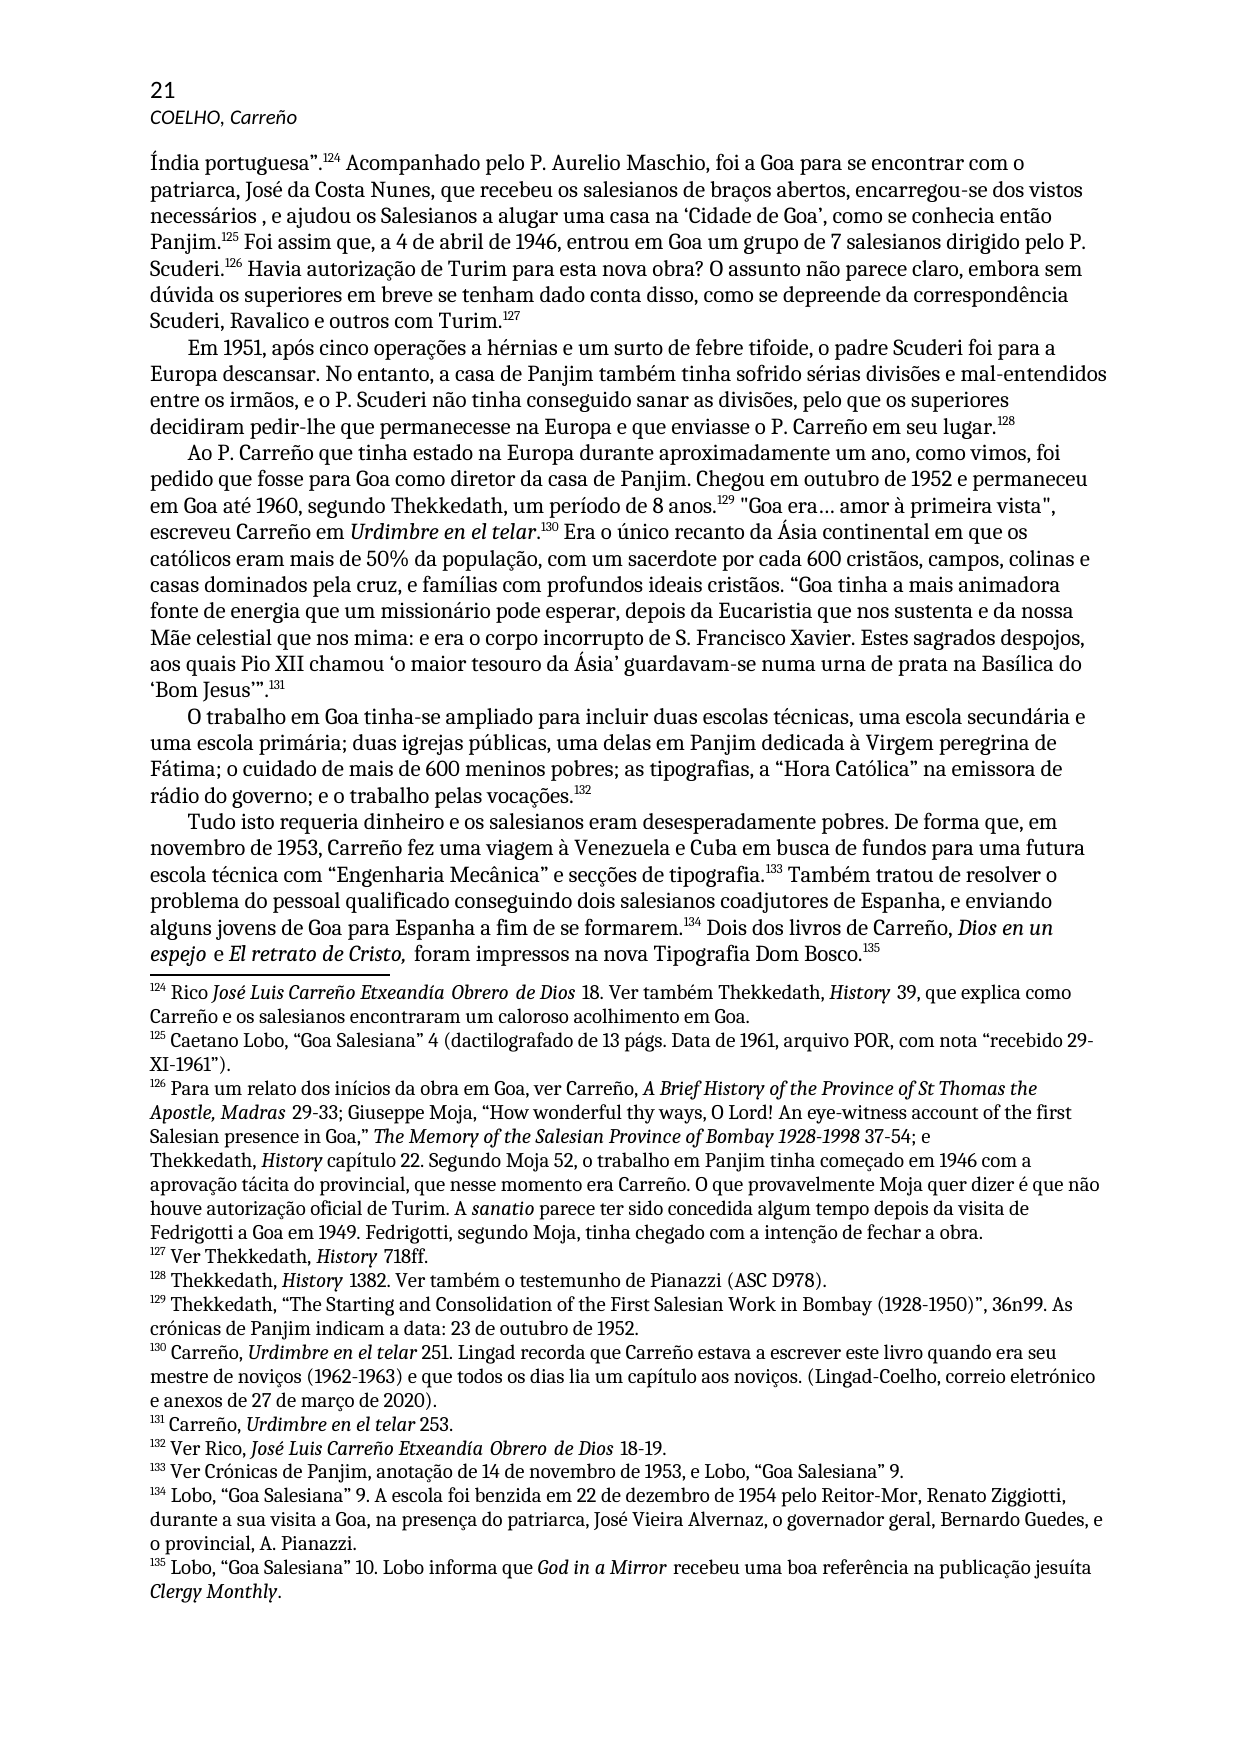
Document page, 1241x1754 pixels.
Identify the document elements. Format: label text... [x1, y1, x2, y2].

text Ao P. Carreño que tinha estado na Europa durante aproximadamente um ano, como vimos, foi pedido que fosse para Goa como diretor da casa de Panjim. Chegou em outubro de 1952 e permaneceu em Goa até 1960, segundo Thekkedath, um período de 8 anos. "Goa era… amor à primeira vista", escreveu Carreño em Urdimbre en el telar. Era o único recanto da Ásia continental em que os católicos eram mais de 50% da população, com um sacerdote por cada 600 cristãos, campos, colinas e casas dominados pela cruz, e famílias com profundos ideais cristãos. “Goa tinha a mais animadora fonte de energia que um missionário pode esperar, depois da Eucaristia que nos sustenta e da nossa Mãe celestial que nos mima: e era o corpo incorrupto de S. Francisco Xavier. Estes sagrados despojos, aos quais Pio XII chamou ‘o maior tesouro da Ásia’ guardavam-se numa urna de prata na Basílica do ‘Bom Jesus’”. [150, 440, 1108, 703]
text O trabalho em Goa tinha-se ampliado para incluir duas escolas técnicas, uma escola secundária e uma escola primária; duas igrejas públicas, uma delas em Panjim dedicada à Virgem peregrina de Fátima; o cuidado de mais de 600 meninos pobres; as tipografias, a “Hora Católica” na emissora de rádio do governo; e o trabalho pelas vocações. [150, 703, 1108, 809]
text Tudo isto requeria dinheiro e os salesianos eram desesperadamente pobres. De forma que, em novembro de 1953, Carreño fez uma viagem à Venezuela e Cuba em busca de fundos para uma futura escola técnica com “Engenharia Mecânica” e secções de tipografia. Também tratou de resolver o problema do pessoal qualificado conseguindo dois salesianos coadjutores de Espanha, e enviando alguns jovens de Goa para Espanha a fim de se formarem. Dois dos livros de Carreño, Dios en un espejo e El retrato de Cristo, foram impressos na nova Tipografia Dom Bosco. [150, 809, 1108, 967]
text A ideia de ir para Goa – o Estado da Índia, ou simplesmente Índia Portuguesa – tinha estado a germinar na mente do P. Vincenzo Scuderi já durante o seu internamento em Purandarh, e poderia havê-la partilhado com o P. Carreño. O P. Carreño tinha feito todo o possível para reter Scuderi e os outros na Índia britânica, e inclusivamente tinha ido a Nova Delhi para interceder junto do vice-rei, mas o governo de Sua Majestade não quis escutar. "Muito bem, senhores”, disse o P. Carreño. “Estes homens vieram para a Índia a servir Jesus Cristo. Vocês não os querem na Índia britância, irão para a Índia portuguesa”. Acompanhado pelo P. Aurelio Maschio, foi a Goa para se encontrar com o patriarca, José da Costa Nunes, que recebeu os salesianos de braços abertos, encarregou-se dos vistos necessários , e ajudou os Salesianos a alugar uma casa na ‘Cidade de Goa’, como se conhecia então Panjim. Foi assim que, a 4 de abril de 1946, entrou em Goa um grupo de 7 salesianos dirigido pelo P. Scuderi. Havia autorização de Turim para esta nova obra? O assunto não parece claro, embora sem dúvida os superiores em breve se tenham dado conta disso, como se depreende da correspondência Scuderi, Ravalico e outros com Turim. [150, 150, 1108, 334]
text Em 1951, após cinco operações a hérnias e um surto de febre tifoide, o padre Scuderi foi para a Europa descansar. No entanto, a casa de Panjim também tinha sofrido sérias divisões e mal-entendidos entre os irmãos, e o P. Scuderi não tinha conseguido sanar as divisões, pelo que os superiores decidiram pedir-lhe que permanecesse na Europa e que enviasse o P. Carreño em seu lugar. [150, 334, 1108, 440]
